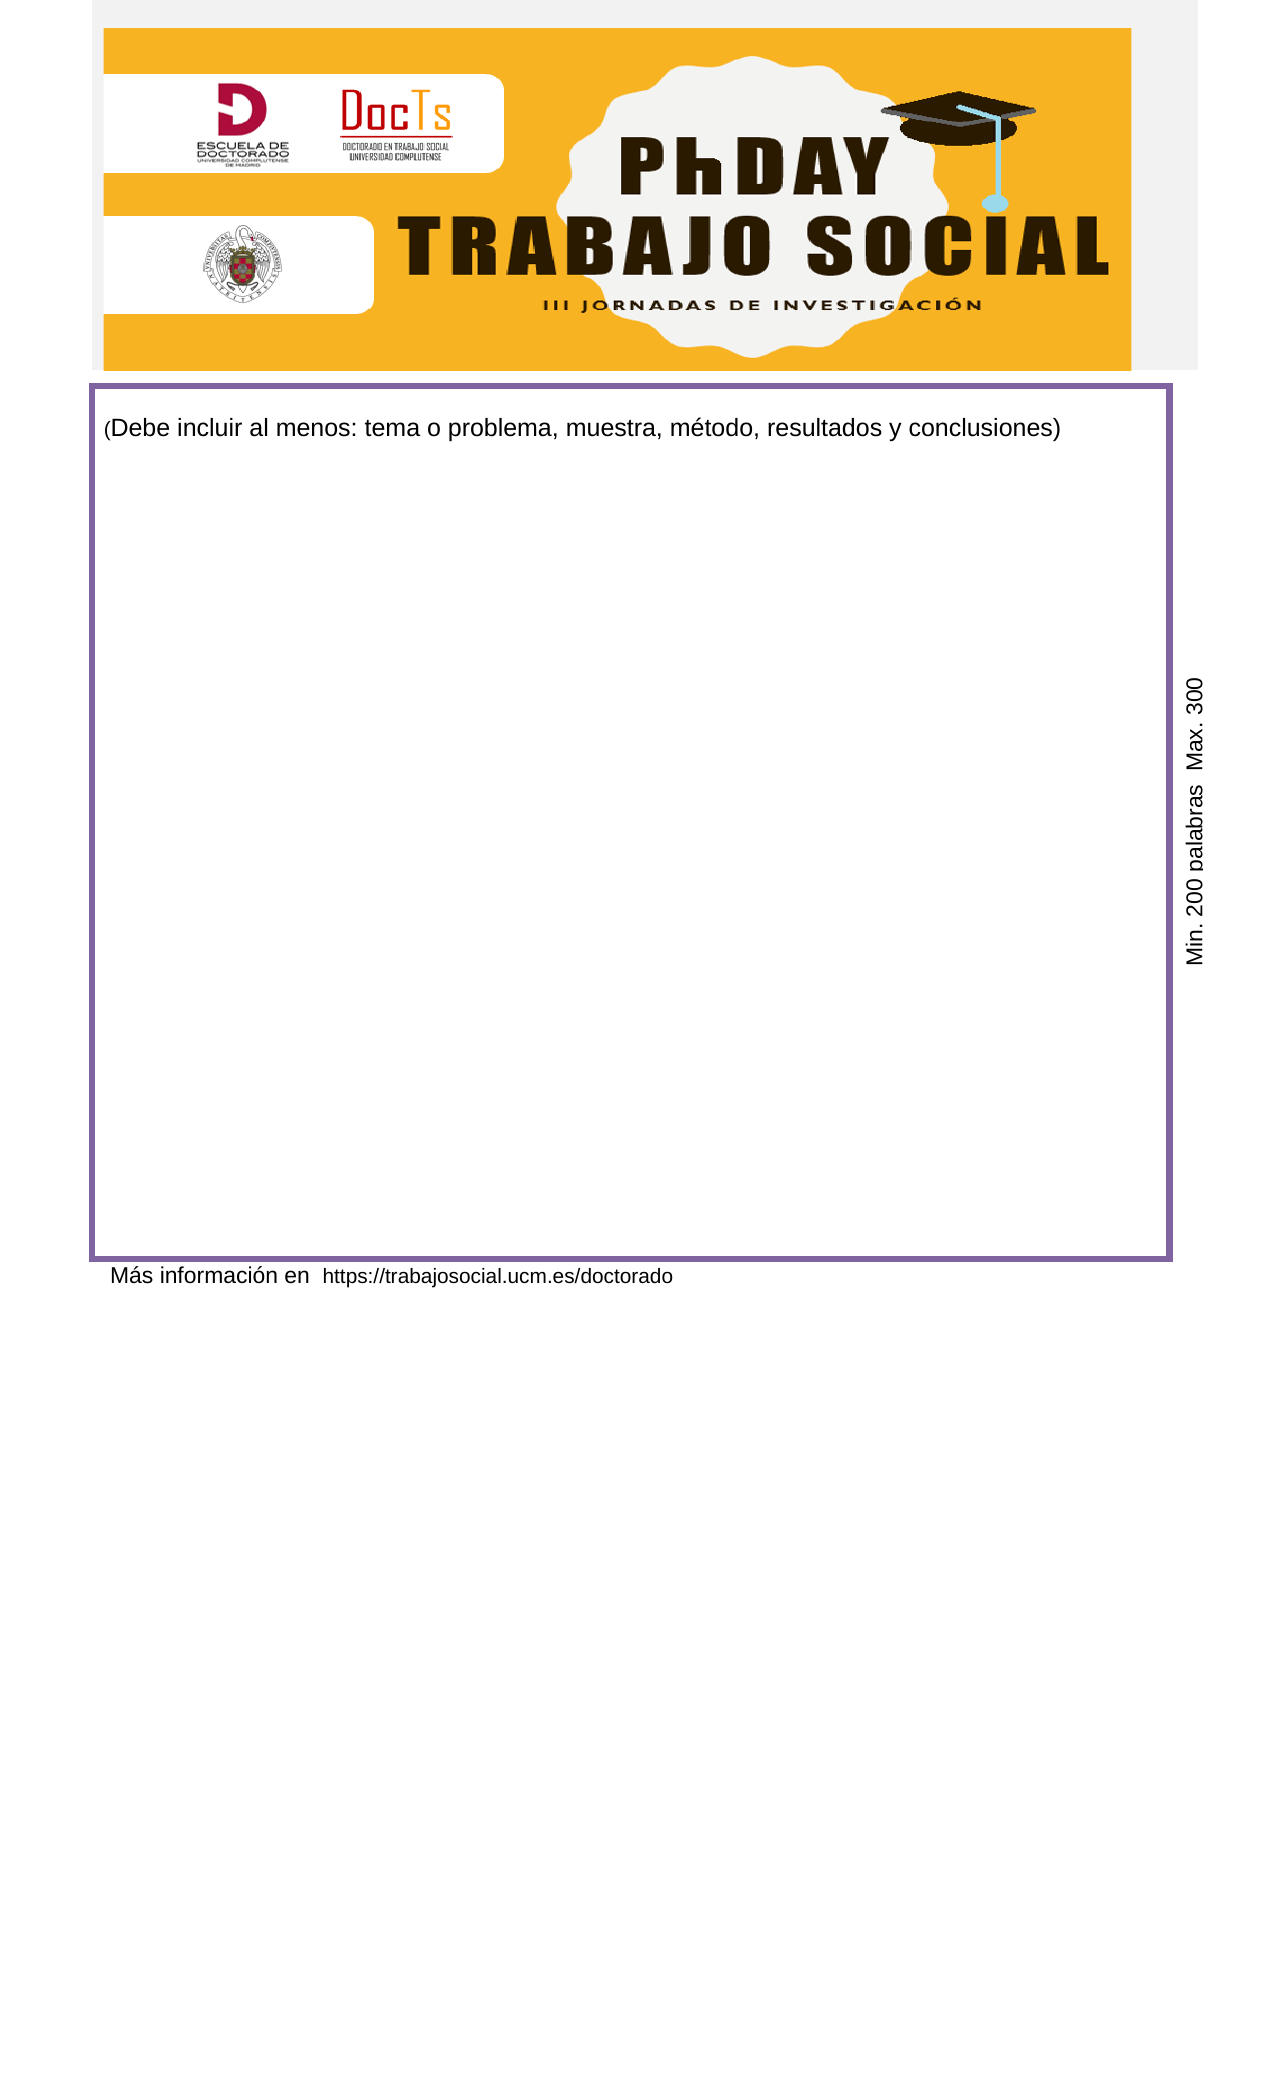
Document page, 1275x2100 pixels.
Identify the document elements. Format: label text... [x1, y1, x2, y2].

picture [103, 28, 1132, 371]
table_header Min. 200 palabras Max. 300 [1170, 382, 1214, 1256]
table_header (Debe incluir al menos: tema o problema, muestra, método, resultados y conclusiones) [95, 389, 1166, 1256]
text Más información en https://trabajosocial.ucm.es/doctorado [103, 1262, 1246, 1288]
